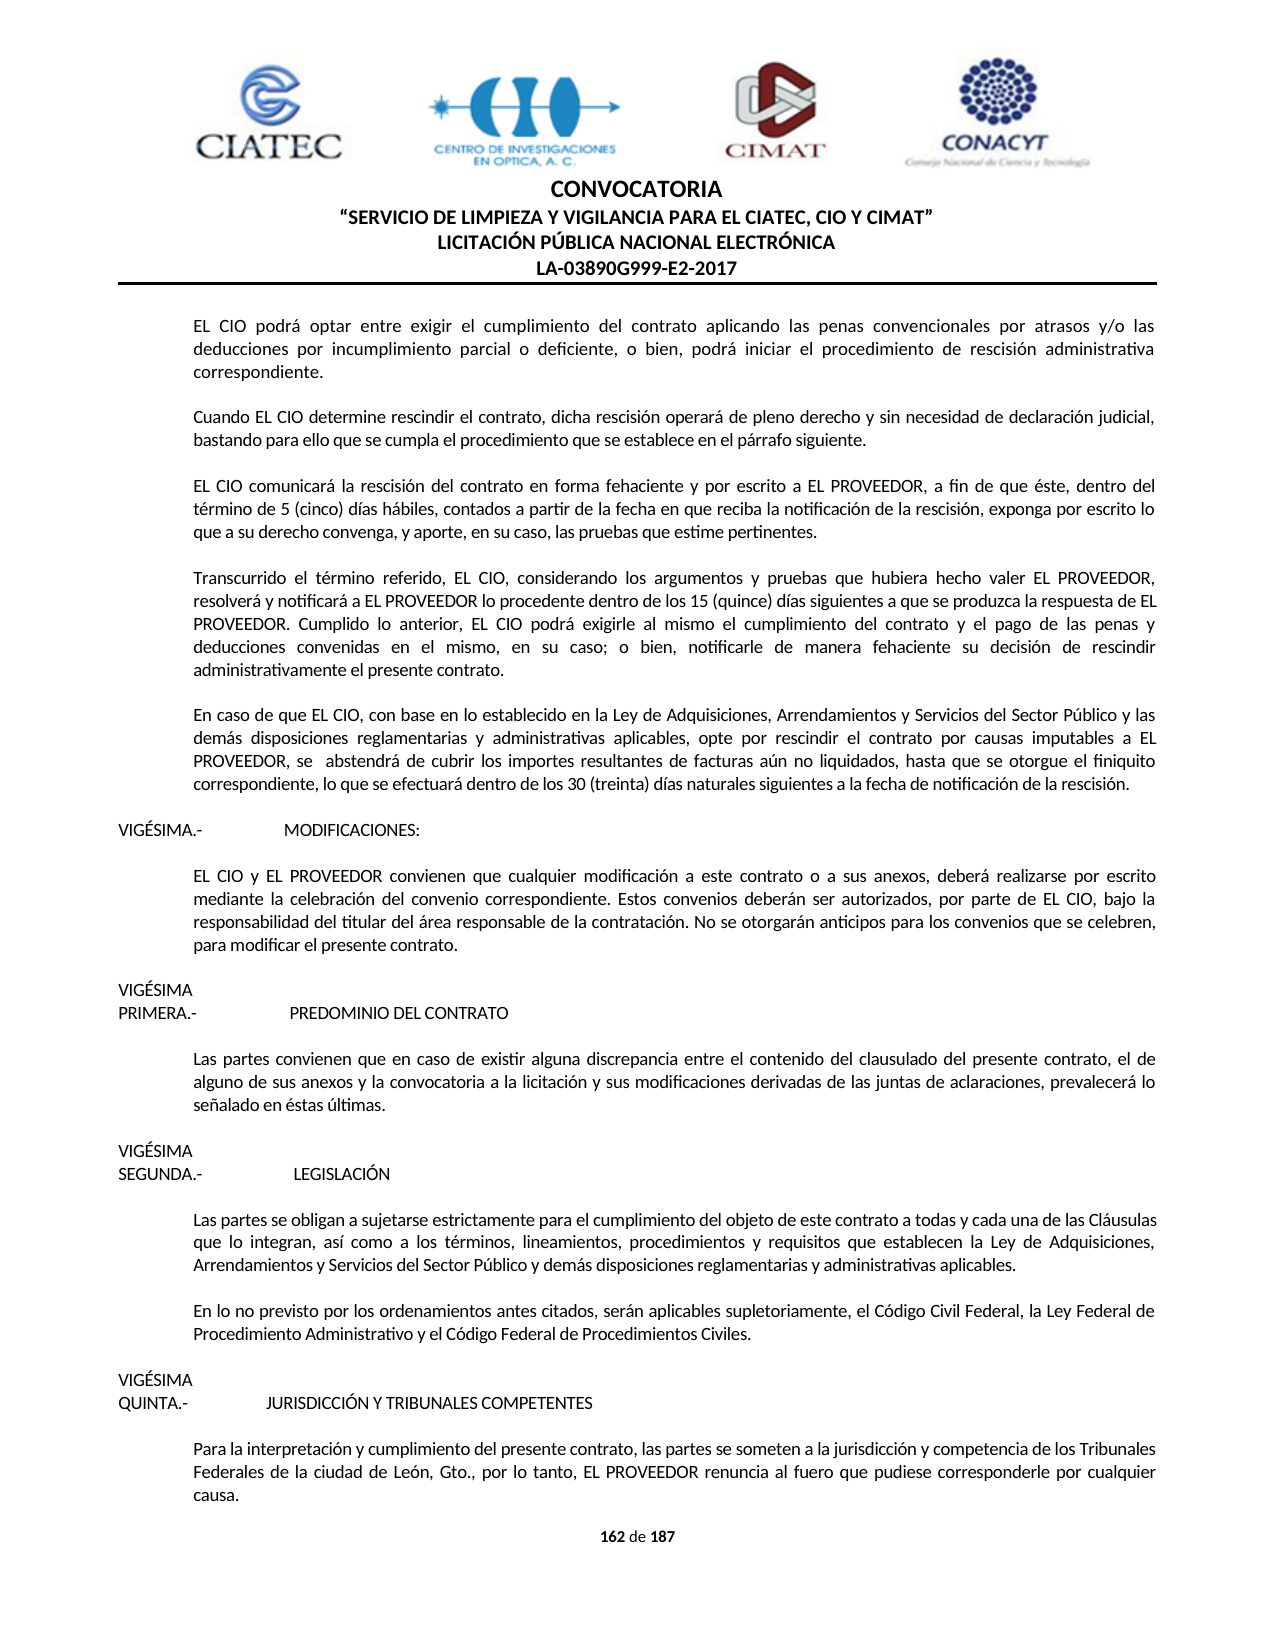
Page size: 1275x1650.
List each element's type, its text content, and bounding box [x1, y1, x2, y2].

text En lo no previsto por los ordenamientos antes citados, serán aplicables supletoriamente, el Código Civil Federal, la Ley Federal de Procedimiento Administrativo y el Código Federal de Procedimientos Civiles. [193, 1299, 1157, 1345]
text VIGÉSIMA [118, 978, 1157, 1001]
text EL CIO comunicará la rescisión del contrato en forma fehaciente y por escrito a EL PROVEEDOR, a fin de que éste, dentro del término de 5 (cinco) días hábiles, contados a partir de la fecha en que reciba la notificación de la rescisión, exponga por escrito lo que a su derecho convenga, y aporte, en su caso, las pruebas que estime pertinentes. [193, 474, 1157, 543]
text SEGUNDA.- LEGISLACIÓN [118, 1162, 1157, 1185]
text PRIMERA.- PREDOMINIO DEL CONTRATO [118, 1001, 1157, 1024]
text VIGÉSIMA [118, 1368, 1157, 1391]
text EL CIO y EL PROVEEDOR convienen que cualquier modificación a este contrato o a sus anexos, deberá realizarse por escrito mediante la celebración del convenio correspondiente. Estos convenios deberán ser autorizados, por parte de EL CIO, bajo la responsabilidad del titular del área responsable de la contratación. No se otorgarán anticipos para los convenios que se celebren, para modificar el presente contrato. [193, 864, 1157, 956]
text VIGÉSIMA.- MODIFICACIONES: [118, 818, 1157, 841]
text Para la interpretación y cumplimiento del presente contrato, las partes se someten a la jurisdicción y competencia de los Tribunales Federales de la ciudad de León, Gto., por lo tanto, EL PROVEEDOR renuncia al fuero que pudiese corresponderle por cualquier causa. [193, 1437, 1157, 1506]
text En caso de que EL CIO, con base en lo establecido en la Ley de Adquisiciones, Arrendamientos y Servicios del Sector Público y las demás disposiciones reglamentarias y administrativas aplicables, opte por rescindir el contrato por causas imputables a EL PROVEEDOR, se abstendrá de cubrir los importes resultantes de facturas aún no liquidados, hasta que se otorgue el finiquito correspondiente, lo que se efectuará dentro de los 30 (treinta) días naturales siguientes a la fecha de notificación de la rescisión. [193, 703, 1157, 795]
text Cuando EL CIO determine rescindir el contrato, dicha rescisión operará de pleno derecho y sin necesidad de declaración judicial, bastando para ello que se cumpla el procedimiento que se establece en el párrafo siguiente. [193, 406, 1157, 451]
text EL CIO podrá optar entre exigir el cumplimiento del contrato aplicando las penas convencionales por atrasos y/o las deducciones por incumplimiento parcial o deficiente, o bien, podrá iniciar el procedimiento de rescisión administrativa correspondiente. [193, 314, 1157, 383]
text VIGÉSIMA [118, 1139, 1157, 1162]
text Transcurrido el término referido, EL CIO, considerando los argumentos y pruebas que hubiera hecho valer EL PROVEEDOR, resolverá y notificará a EL PROVEEDOR lo procedente dentro de los 15 (quince) días siguientes a que se produzca la respuesta de EL PROVEEDOR. Cumplido lo anterior, EL CIO podrá exigirle al mismo el cumplimiento del contrato y el pago de las penas y deducciones convenidas en el mismo, en su caso; o bien, notificarle de manera fehaciente su decisión de rescindir administrativamente el presente contrato. [193, 566, 1157, 681]
text QUINTA.- JURISDICCIÓN Y TRIBUNALES COMPETENTES [118, 1391, 1157, 1414]
picture [177, 47, 1098, 174]
text Las partes se obligan a sujetarse estrictamente para el cumplimiento del objeto de este contrato a todas y cada una de las Cláusulas que lo integran, así como a los términos, lineamientos, procedimientos y requisitos que establecen la Ley de Adquisiciones, Arrendamientos y Servicios del Sector Público y demás disposiciones reglamentarias y administrativas aplicables. [193, 1208, 1157, 1276]
text Las partes convienen que en caso de existir alguna discrepancia entre el contenido del clausulado del presente contrato, el de alguno de sus anexos y la convocatoria a la licitación y sus modificaciones derivadas de las juntas de aclaraciones, prevalecerá lo señalado en éstas últimas. [193, 1047, 1157, 1116]
